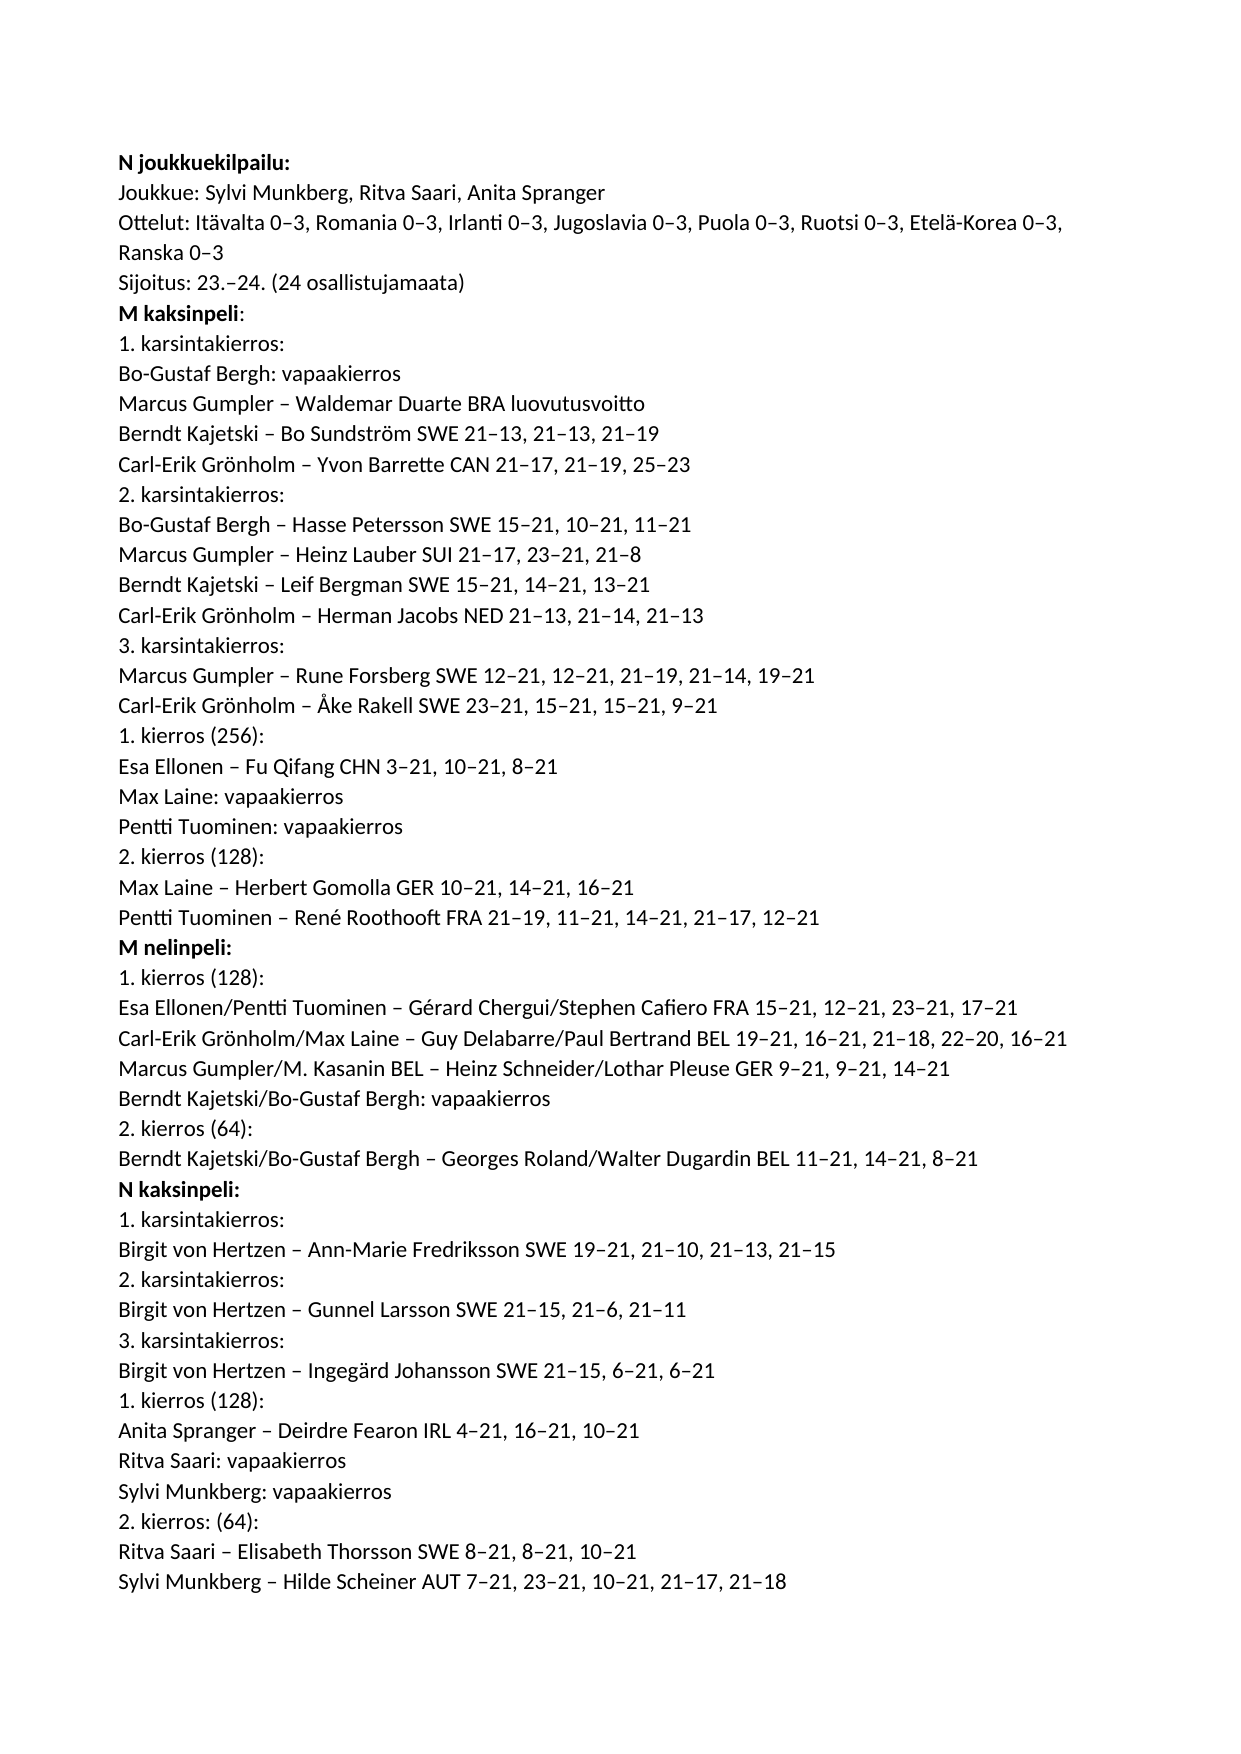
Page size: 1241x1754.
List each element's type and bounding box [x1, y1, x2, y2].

text [118, 148, 1122, 1595]
